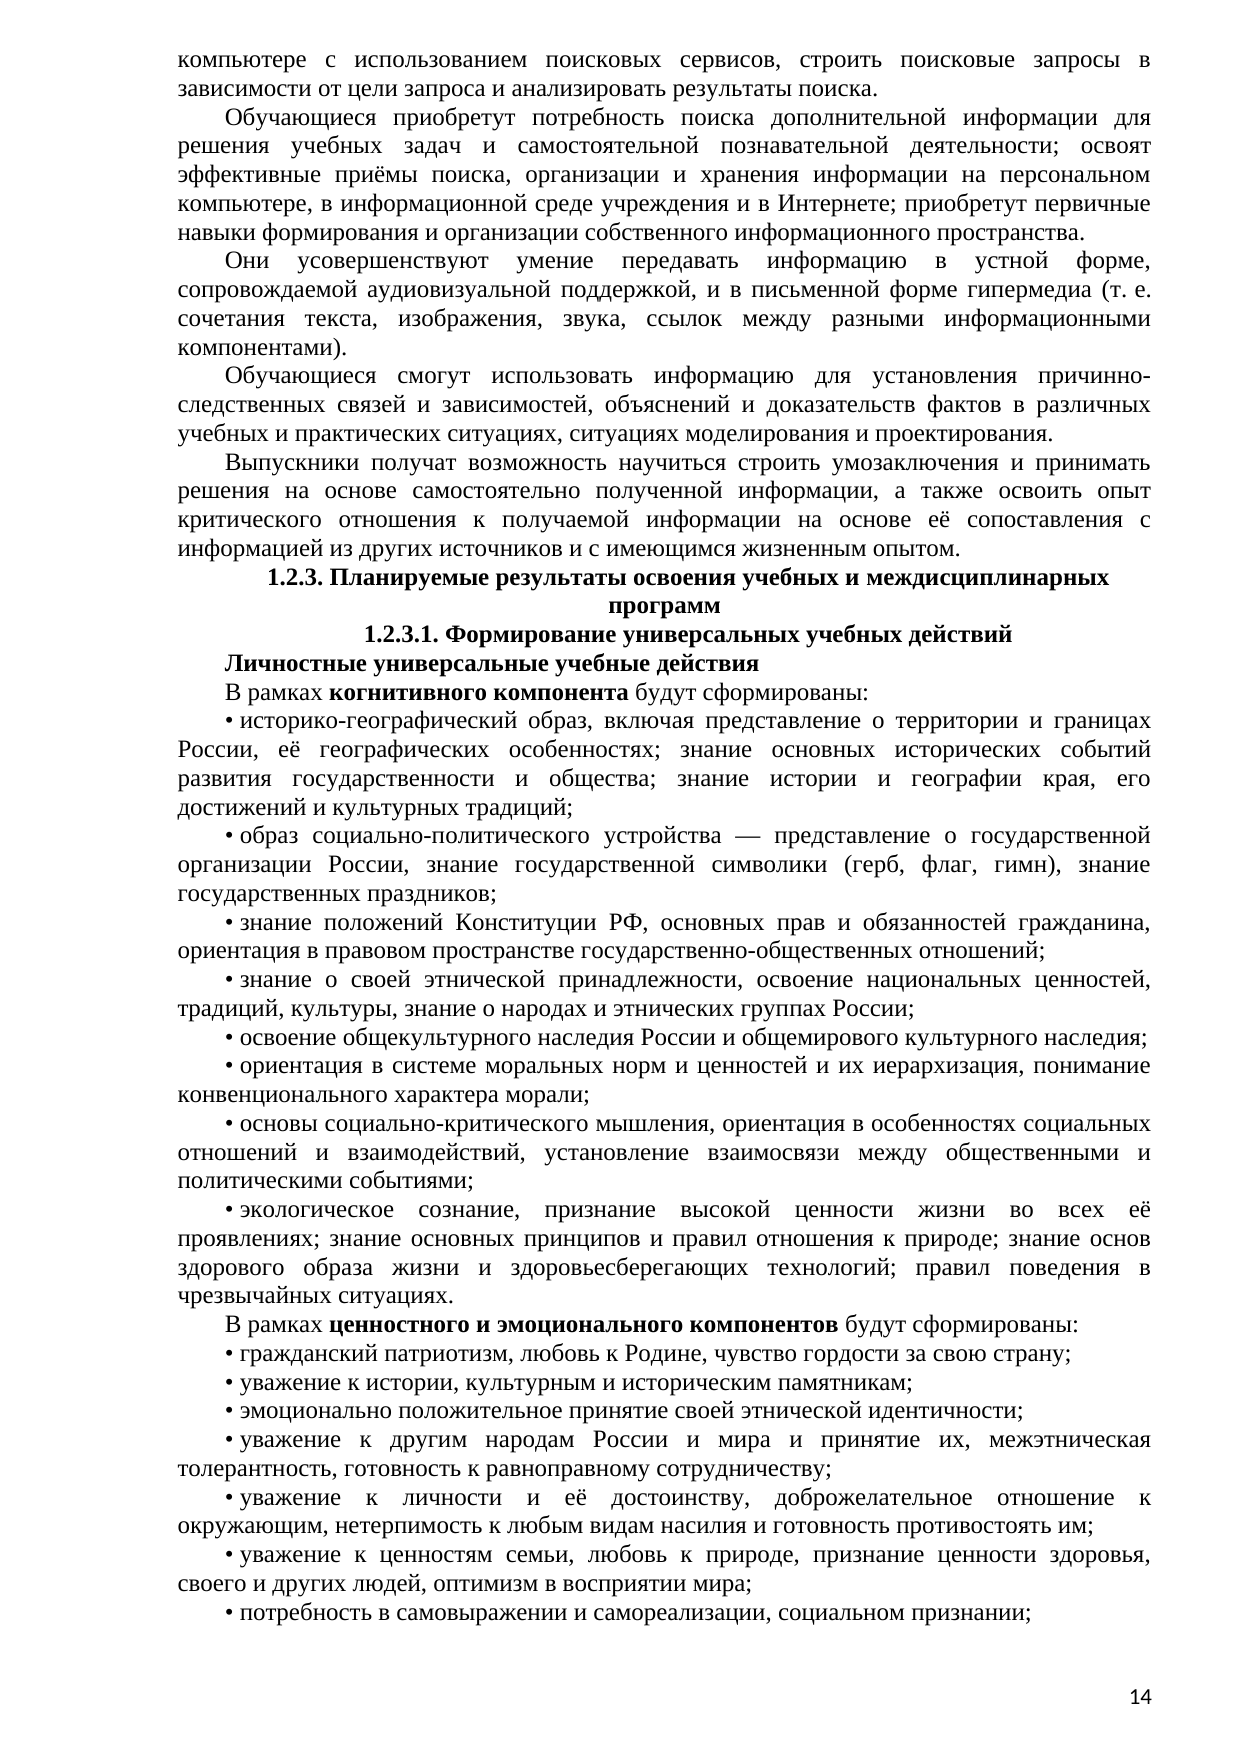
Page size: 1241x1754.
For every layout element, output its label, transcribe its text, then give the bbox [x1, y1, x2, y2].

text 1.2.3.1. Формирование универсальных учебных действий [177, 619, 1152, 648]
text В рамках когнитивного компонента будут сформированы: [177, 677, 1152, 706]
text Обучающиеся приобретут потребность поиска дополнительной информации для решения учебных задач и самостоятельной познавательной деятельности; освоят эффективные приёмы поиска, организации и хранения информации на персональном компьютере, в информационной среде учреждения и в Интернете; приобретут первичные навыки формирования и организации собственного информационного пространства. [177, 102, 1152, 246]
text • уважение к истории, культурным и историческим памятникам; [177, 1367, 1152, 1396]
text • уважение к ценностям семьи, любовь к природе, признание ценности здоровья, своего и других людей, оптимизм в восприятии мира; [177, 1539, 1152, 1597]
text Обучающиеся смогут использовать информацию для установления причинно-следственных связей и зависимостей, объяснений и доказательств фактов в различных учебных и практических ситуациях, ситуациях моделирования и проектирования. [177, 361, 1152, 447]
text • освоение общекультурного наследия России и общемирового культурного наследия; [177, 1022, 1152, 1051]
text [177, 44, 1152, 102]
text • уважение к личности и её достоинству, доброжелательное отношение к окружающим, нетерпимость к любым видам насилия и готовность противостоять им; [177, 1482, 1152, 1539]
text • уважение к другим народам России и мира и принятие их, межэтническая толерантность, готовность к равноправному сотрудничеству; [177, 1424, 1152, 1482]
text Выпускники получат возможность научиться строить умозаключения и принимать решения на основе самостоятельно полученной информации, а также освоить опыт критического отношения к получаемой информации на основе её сопоставления с информацией из других источников и с имеющимся жизненным опытом. [177, 447, 1152, 562]
text • эмоционально положительное принятие своей этнической идентичности; [177, 1396, 1152, 1424]
text В рамках ценностного и эмоционального компонентов будут сформированы: [177, 1309, 1152, 1338]
text • знание положений Конституции РФ, основных прав и обязанностей гражданина, ориентация в правовом пространстве государственно-общественных отношений; [177, 907, 1152, 964]
text • историко-географический образ, включая представление о территории и границах России, её географических особенностях; знание основных исторических событий развития государственности и общества; знание истории и географии края, его достижений и культурных традиций; [177, 706, 1152, 821]
text • потребность в самовыражении и самореализации, социальном признании; [177, 1597, 1152, 1626]
text • ориентация в системе моральных норм и ценностей и их иерархизация, понимание конвенционального характера морали; [177, 1051, 1152, 1108]
text 1.2.3. Планируемые результаты освоения учебных и междисциплинарных программ [177, 562, 1152, 619]
text Они усовершенствуют умение передавать информацию в устной форме, сопровождаемой аудиовизуальной поддержкой, и в письменной форме гипермедиа (т. е. сочетания текста, изображения, звука, ссылок между разными информационными компонентами). [177, 246, 1152, 361]
text • гражданский патриотизм, любовь к Родине, чувство гордости за свою страну; [177, 1338, 1152, 1367]
text • основы социально-критического мышления, ориентация в особенностях социальных отношений и взаимодействий, установление взаимосвязи между общественными и политическими событиями; [177, 1108, 1152, 1194]
text • экологическое сознание, признание высокой ценности жизни во всех её проявлениях; знание основных принципов и правил отношения к природе; знание основ здорового образа жизни и здоровьесберегающих технологий; правил поведения в чрезвычайных ситуациях. [177, 1194, 1152, 1309]
text • образ социально-политического устройства — представление о государственной организации России, знание государственной символики (герб, флаг, гимн), знание государственных праздников; [177, 821, 1152, 907]
text • знание о своей этнической принадлежности, освоение национальных ценностей, традиций, культуры, знание о народах и этнических группах России; [177, 964, 1152, 1022]
text Личностные универсальные учебные действия [177, 648, 1152, 677]
